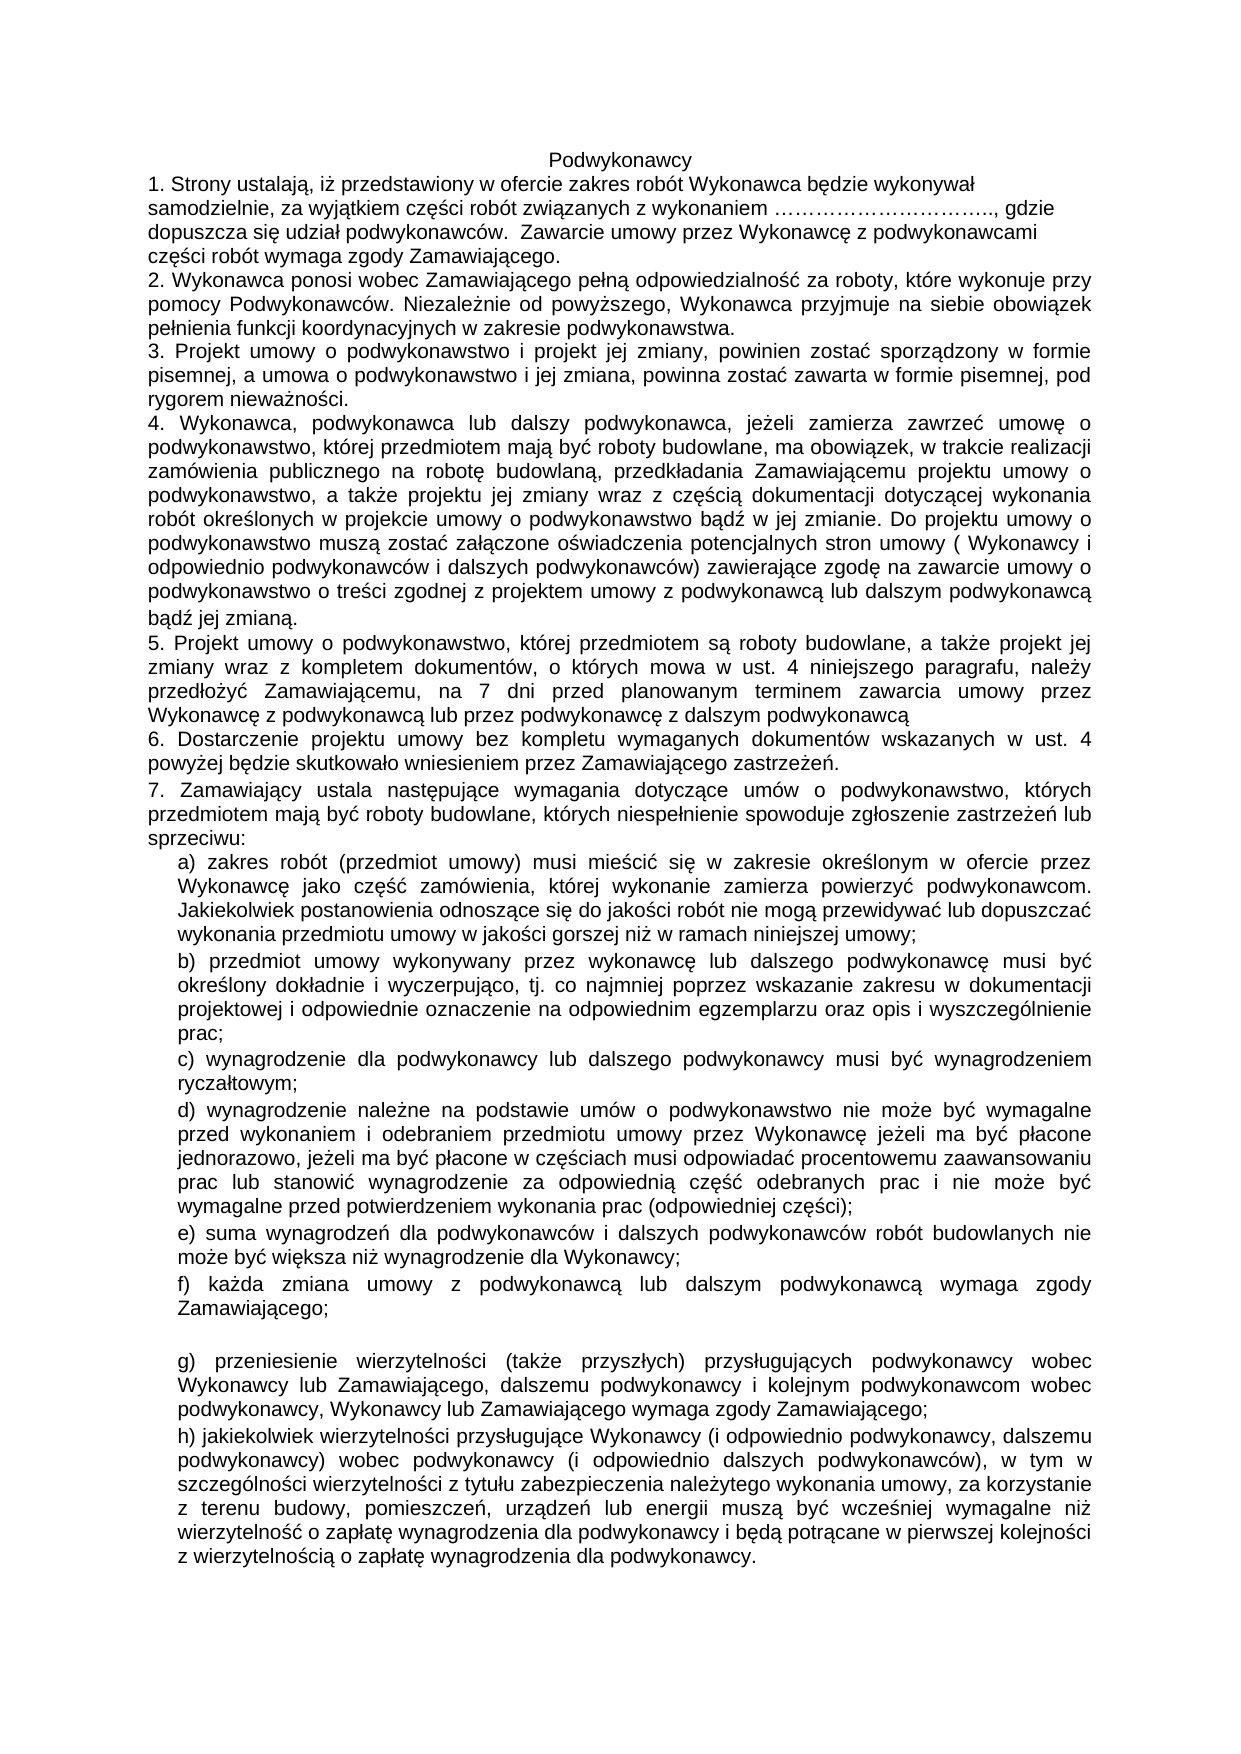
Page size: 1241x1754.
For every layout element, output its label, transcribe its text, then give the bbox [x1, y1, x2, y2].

text h) jakiekolwiek wierzytelności przysługujące Wykonawcy (i odpowiednio podwykonawcy, dalszemu podwykonawcy) wobec podwykonawcy (i odpowiednio dalszych podwykonawców), w tym w szczególności wierzytelności z tytułu zabezpieczenia należytego wykonania umowy, za korzystanie z terenu budowy, pomieszczeń, urządzeń lub energii muszą być wcześniej wymagalne niż wierzytelność o zapłatę wynagrodzenia dla podwykonawcy i będą potrącane w pierwszej kolejności z wierzytelnością o zapłatę wynagrodzenia dla podwykonawcy. [177, 1424, 1093, 1568]
text a) zakres robót (przedmiot umowy) musi mieścić się w zakresie określonym w ofercie przez Wykonawcę jako część zamówienia, której wykonanie zamierza powierzyć podwykonawcom. Jakiekolwiek postanowienia odnoszące się do jakości robót nie mogą przewidywać lub dopuszczać wykonania przedmiotu umowy w jakości gorszej niż w ramach niniejszej umowy; [177, 850, 1093, 946]
text c) wynagrodzenie dla podwykonawcy lub dalszego podwykonawcy musi być wynagrodzeniem ryczałtowym; [177, 1047, 1093, 1095]
text f) każda zmiana umowy z podwykonawcą lub dalszym podwykonawcą wymaga zgody Zamawiającego; [177, 1272, 1093, 1319]
text b) przedmiot umowy wykonywany przez wykonawcę lub dalszego podwykonawcę musi być określony dokładnie i wyczerpująco, tj. co najmniej poprzez wskazanie zakresu w dokumentacji projektowej i odpowiednie oznaczenie na odpowiednim egzemplarzu oraz opis i wyszczególnienie prac; [177, 948, 1093, 1044]
text g) przeniesienie wierzytelności (także przyszłych) przysługujących podwykonawcy wobec Wykonawcy lub Zamawiającego, dalszemu podwykonawcy i kolejnym podwykonawcom wobec podwykonawcy, Wykonawcy lub Zamawiającego wymaga zgody Zamawiającego; [177, 1349, 1093, 1421]
text 5. Projekt umowy o podwykonawstwo, której przedmiotem są roboty budowlane, a także projekt jej zmiany wraz z kompletem dokumentów, o których mowa w ust. 4 niniejszego paragrafu, należy przedłożyć Zamawiającemu, na 7 dni przed planowanym terminem zawarcia umowy przez Wykonawcę z podwykonawcą lub przez podwykonawcę z dalszym podwykonawcą [148, 631, 1093, 727]
text 2. Wykonawca ponosi wobec Zamawiającego pełną odpowiedzialność za roboty, które wykonuje przy pomocy Podwykonawców. Niezależnie od powyższego, Wykonawca przyjmuje na siebie obowiązek pełnienia funkcji koordynacyjnych w zakresie podwykonawstwa. [148, 267, 1093, 339]
text 4. Wykonawca, podwykonawca lub dalszy podwykonawca, jeżeli zamierza zawrzeć umowę o podwykonawstwo, której przedmiotem mają być roboty budowlane, ma obowiązek, w trakcie realizacji zamówienia publicznego na robotę budowlaną, przedkładania Zamawiającemu projektu umowy o podwykonawstwo, a także projektu jej zmiany wraz z częścią dokumentacji dotyczącej wykonania robót określonych w projekcie umowy o podwykonawstwo bądź w jej zmianie. Do projektu umowy o podwykonawstwo muszą zostać załączone oświadczenia potencjalnych stron umowy ( Wykonawcy i odpowiednio podwykonawców i dalszych podwykonawców) zawierające zgodę na zawarcie umowy o podwykonawstwo o treści zgodnej z projektem umowy z podwykonawcą lub dalszym podwykonawcą bądź jej zmianą. [148, 411, 1093, 631]
text 6. Dostarczenie projektu umowy bez kompletu wymaganych dokumentów wskazanych w ust. 4 powyżej będzie skutkowało wniesieniem przez Zamawiającego zastrzeżeń. [148, 727, 1093, 775]
text 7. Zamawiający ustala następujące wymagania dotyczące umów o podwykonawstwo, których przedmiotem mają być roboty budowlane, których niespełnienie spowoduje zgłoszenie zastrzeżeń lub sprzeciwu: [148, 778, 1093, 850]
text d) wynagrodzenie należne na podstawie umów o podwykonawstwo nie może być wymagalne przed wykonaniem i odebraniem przedmiotu umowy przez Wykonawcę jeżeli ma być płacone jednorazowo, jeżeli ma być płacone w częściach musi odpowiadać procentowemu zaawansowaniu prac lub stanowić wynagrodzenie za odpowiednią część odebranych prac i nie może być wymagalne przed potwierdzeniem wykonania prac (odpowiedniej części); [177, 1098, 1093, 1218]
text 1. Strony ustalają, iż przedstawiony w ofercie zakres robót Wykonawca będzie wykonywał samodzielnie, za wyjątkiem części robót związanych z wykonaniem ………………………….., gdzie dopuszcza się udział podwykonawców. Zawarcie umowy przez Wykonawcę z podwykonawcami części robót wymaga zgody Zamawiającego. [148, 172, 1093, 267]
text e) suma wynagrodzeń dla podwykonawców i dalszych podwykonawców robót budowlanych nie może być większa niż wynagrodzenie dla Wykonawcy; [177, 1221, 1093, 1269]
text 3. Projekt umowy o podwykonawstwo i projekt jej zmiany, powinien zostać sporządzony w formie pisemnej, a umowa o podwykonawstwo i jej zmiana, powinna zostać zawarta w formie pisemnej, pod rygorem nieważności. [148, 339, 1093, 411]
text Podwykonawcy [148, 148, 1093, 172]
